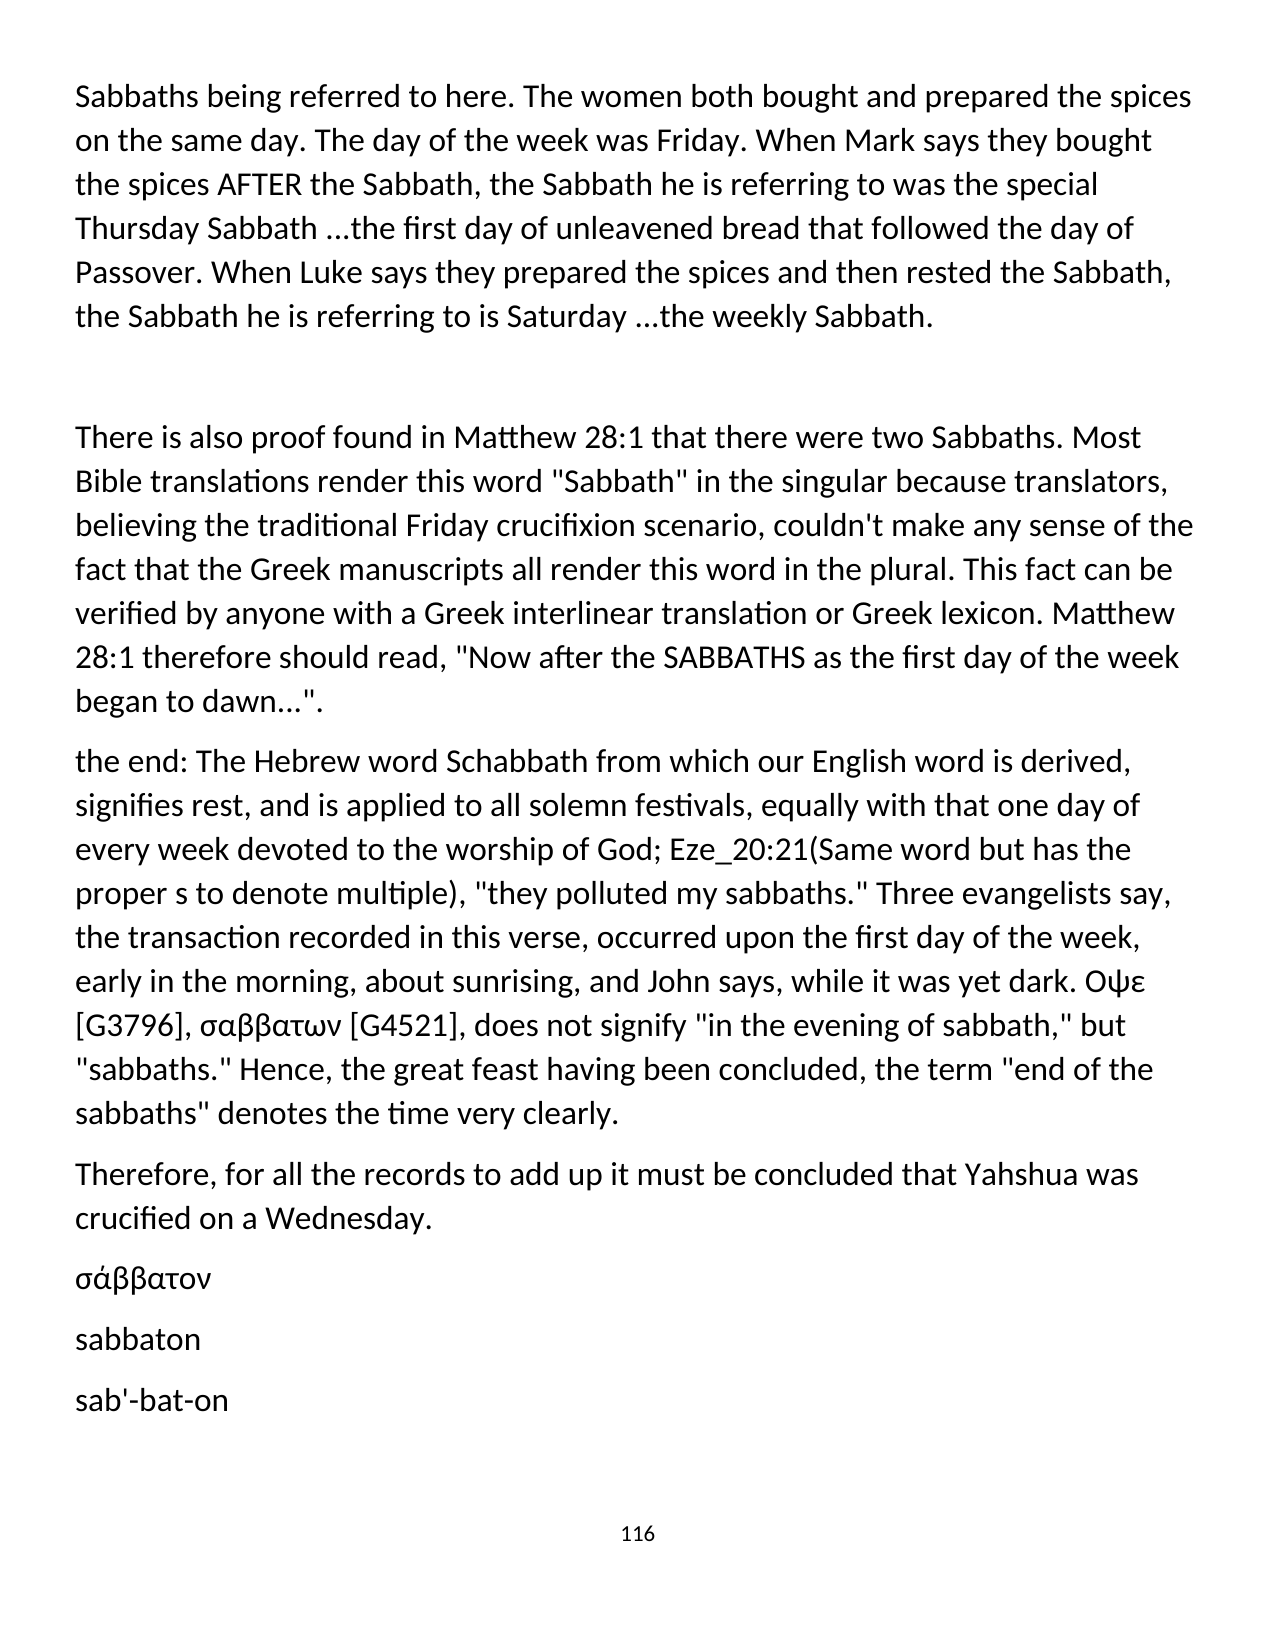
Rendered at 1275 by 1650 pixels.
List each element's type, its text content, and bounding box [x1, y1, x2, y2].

text sab'-bat-on [75, 1378, 1200, 1419]
text sabbaton [75, 1318, 1200, 1359]
text Therefore, for all the records to add up it must be concluded that Yahshua was crucified on a Wednesday. [75, 1153, 1200, 1237]
text There is also proof found in Matthew 28:1 that there were two Sabbaths. Most Bible translations render this word "Sabbath" in the singular because translators, believing the traditional Friday crucifixion scenario, couldn't make any sense of the fact that the Greek manuscripts all render this word in the plural. This fact can be verified by anyone with a Greek interlinear translation or Greek lexicon. Matthew 28:1 therefore should read, "Now after the SABBATHS as the first day of the week began to dawn...". [75, 416, 1200, 721]
text σάββατον [75, 1257, 1200, 1298]
text the end: The Hebrew word Schabbath from which our English word is derived, signifies rest, and is applied to all solemn festivals, equally with that one day of every week devoted to the worship of God; Eze_20:21(Same word but has the proper s to denote multiple), "they polluted my sabbaths." Three evangelists say, the transaction recorded in this verse, occurred upon the first day of the week, early in the morning, about sunrising, and John says, while it was yet dark. Οψε [G3796], σαββατων [G4521], does not signify "in the evening of sabbath," but "sabbaths." Hence, the great feast having been concluded, the term "end of the sabbaths" denotes the time very clearly. [75, 740, 1200, 1133]
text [75, 75, 1200, 336]
